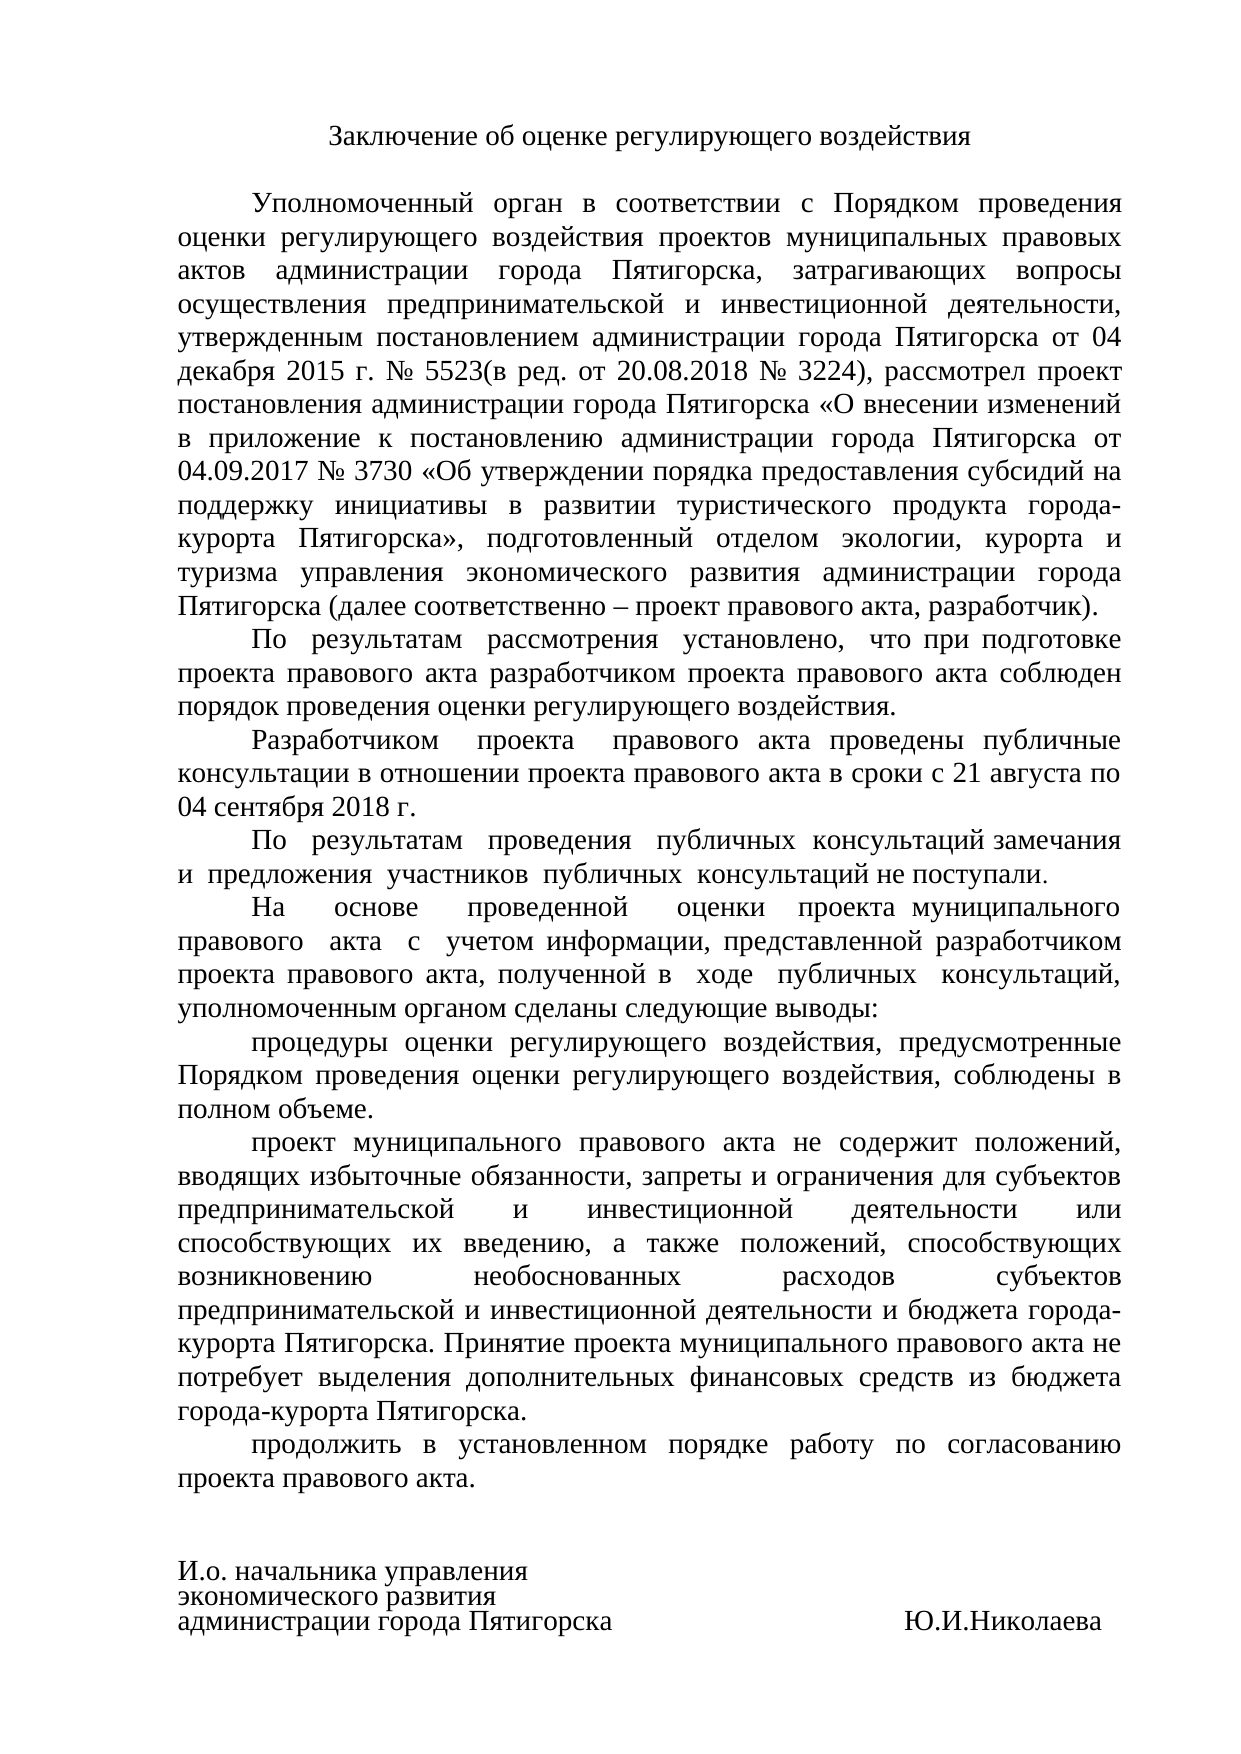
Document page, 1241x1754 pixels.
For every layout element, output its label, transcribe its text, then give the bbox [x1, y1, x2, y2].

text По результатам проведения публичных консультаций замечания и предложения участников публичных консультаций не поступали. [177, 822, 1122, 889]
subtitle экономического развития [177, 1585, 1122, 1610]
subtitle И.о. начальника управления [177, 1560, 1122, 1585]
text По результатам рассмотрения установлено, что при подготовке проекта правового акта разработчиком проекта правового акта соблюден порядок проведения оценки регулирующего воздействия. [177, 621, 1122, 722]
text проект муниципального правового акта не содержит положений, вводящих избыточные обязанности, запреты и ограничения для субъектов предпринимательской и инвестиционной деятельности или способствующих их введению, а также положений, способствующих возникновению необоснованных расходов субъектов предпринимательской и инвестиционной деятельности и бюджета города-курорта Пятигорска. Принятие проекта муниципального правового акта не потребует выделения дополнительных финансовых средств из бюджета города-курорта Пятигорска. [177, 1124, 1122, 1426]
text процедуры оценки регулирующего воздействия, предусмотренные Порядком проведения оценки регулирующего воздействия, соблюдены в полном объеме. [177, 1024, 1122, 1124]
text продолжить в установленном порядке работу по согласованию проекта правового акта. [177, 1426, 1122, 1493]
subtitle администрации города Пятигорска Ю.И.Николаева [177, 1610, 1122, 1635]
text На основе проведенной оценки проекта муниципального правового акта с учетом информации, представленной разработчиком проекта правового акта, полученной в ходе публичных консультаций, уполномоченным органом сделаны следующие выводы: [177, 889, 1122, 1024]
text Разработчиком проекта правового акта проведены публичные консультации в отношении проекта правового акта в сроки с 21 августа по 04 сентября 2018 г. [177, 722, 1122, 822]
text Уполномоченный орган в соответствии с Порядком проведения оценки регулирующего воздействия проектов муниципальных правовых актов администрации города Пятигорска, затрагивающих вопросы осуществления предпринимательской и инвестиционной деятельности, утвержденным постановлением администрации города Пятигорска от 04 декабря 2015 г. № 5523(в ред. от 20.08.2018 № 3224), рассмотрел проект постановления администрации города Пятигорска «О внесении изменений в приложение к постановлению администрации города Пятигорска от 04.09.2017 № 3730 «Об утверждении порядка предоставления субсидий на поддержку инициативы в развитии туристического продукта города-курорта Пятигорска», подготовленный отделом экологии, курорта и туризма управления экономического развития администрации города Пятигорска (далее соответственно – проект правового акта, разработчик). [177, 185, 1122, 621]
text Заключение об оценке регулирующего воздействия [177, 118, 1122, 152]
